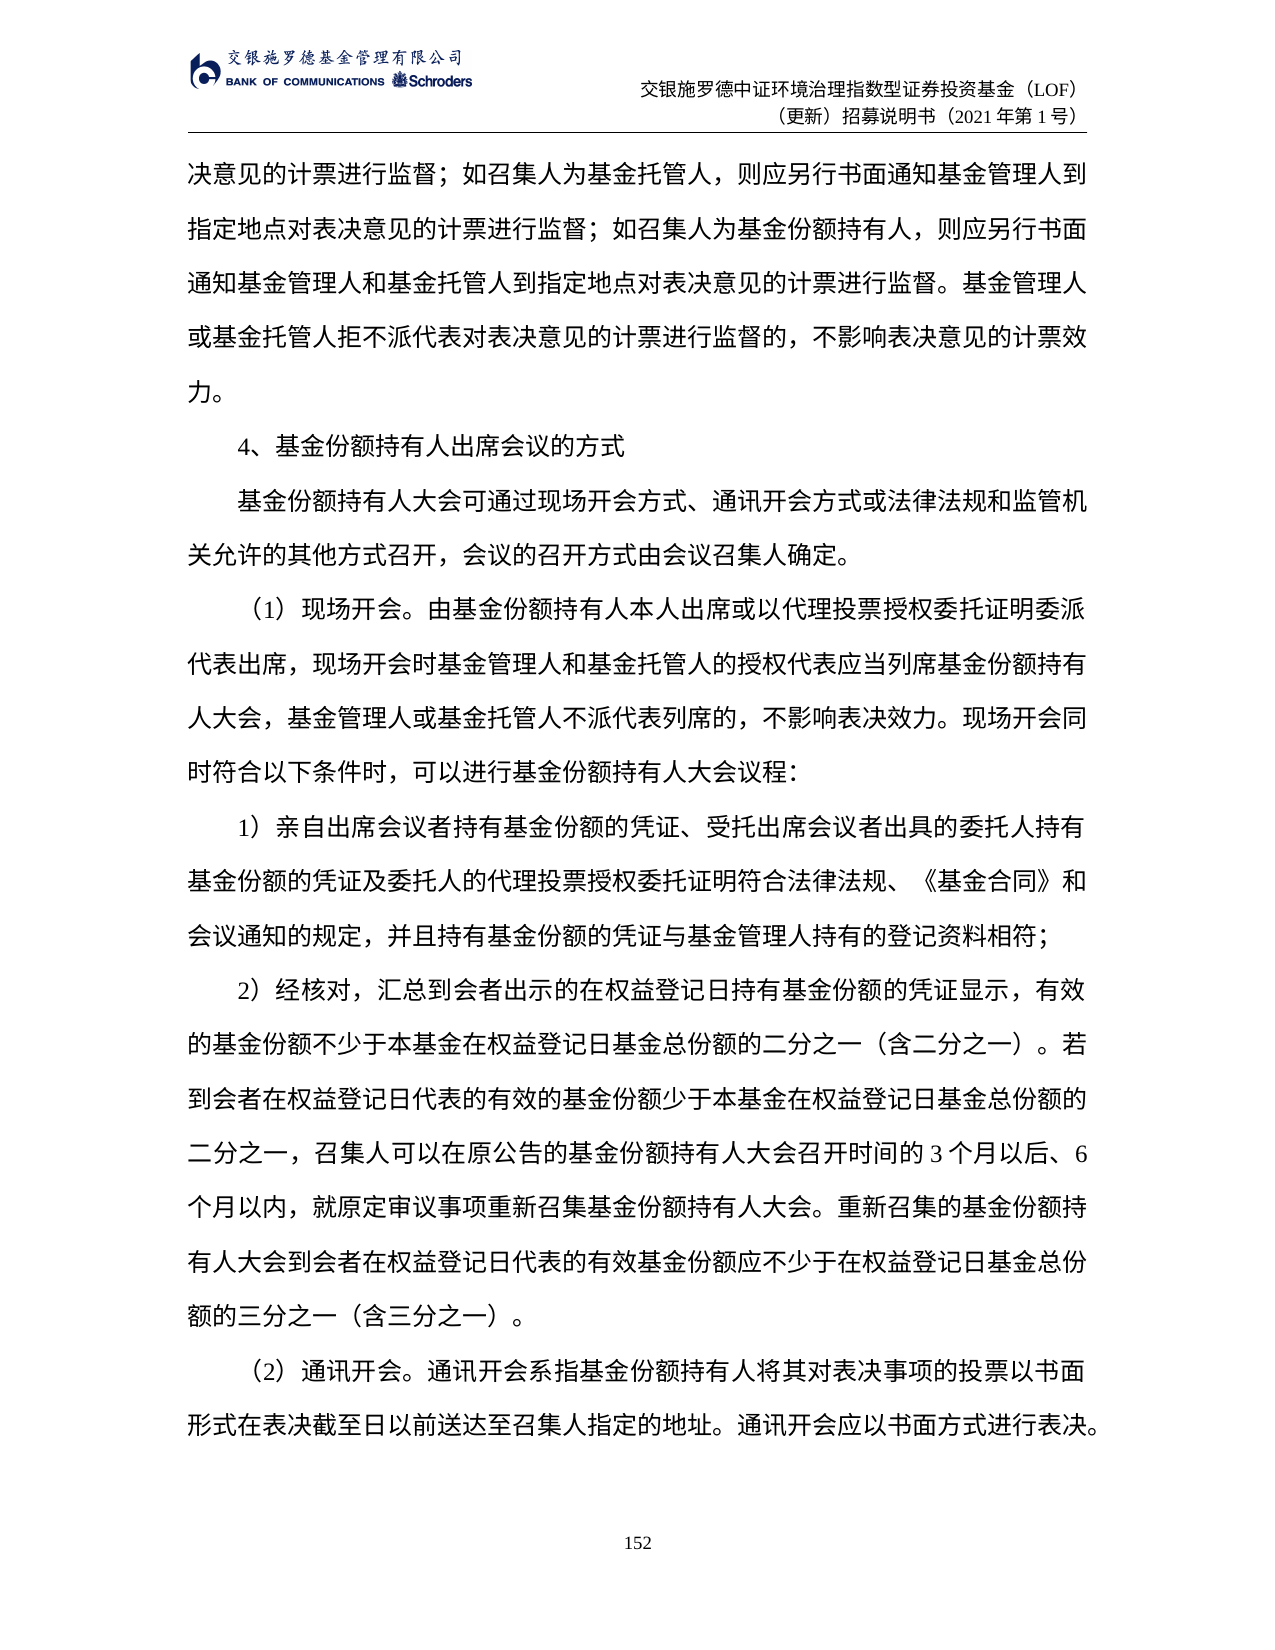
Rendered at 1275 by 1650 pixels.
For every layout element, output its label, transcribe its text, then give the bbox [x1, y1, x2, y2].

text 2）经核对，汇总到会者出示的在权益登记日持有基金份额的凭证显示，有效的基金份额不少于本基金在权益登记日基金总份额的二分之一（含二分之一）。若到会者在权益登记日代表的有效的基金份额少于本基金在权益登记日基金总份额的二分之一，召集人可以在原公告的基金份额持有人大会召开时间的3个月以后、6个月以内，就原定审议事项重新召集基金份额持有人大会。重新召集的基金份额持有人大会到会者在权益登记日代表的有效基金份额应不少于在权益登记日基金总份额的三分之一（含三分之一）。 [187, 970, 1087, 1333]
picture [190, 50, 472, 89]
text 4、基金份额持有人出席会议的方式 [187, 427, 1087, 463]
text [187, 155, 1087, 408]
text 1）亲自出席会议者持有基金份额的凭证、受托出席会议者出具的委托人持有基金份额的凭证及委托人的代理投票授权委托证明符合法律法规、《基金合同》和会议通知的规定，并且持有基金份额的凭证与基金管理人持有的登记资料相符； [187, 807, 1087, 952]
text （2）通讯开会。通讯开会系指基金份额持有人将其对表决事项的投票以书面形式在表决截至日以前送达至召集人指定的地址。通讯开会应以书面方式进行表决。 [187, 1351, 1087, 1442]
text 基金份额持有人大会可通过现场开会方式、通讯开会方式或法律法规和监管机关允许的其他方式召开，会议的召开方式由会议召集人确定。 [187, 481, 1087, 572]
text （1）现场开会。由基金份额持有人本人出席或以代理投票授权委托证明委派代表出席，现场开会时基金管理人和基金托管人的授权代表应当列席基金份额持有人大会，基金管理人或基金托管人不派代表列席的，不影响表决效力。现场开会同时符合以下条件时，可以进行基金份额持有人大会议程： [187, 590, 1087, 789]
